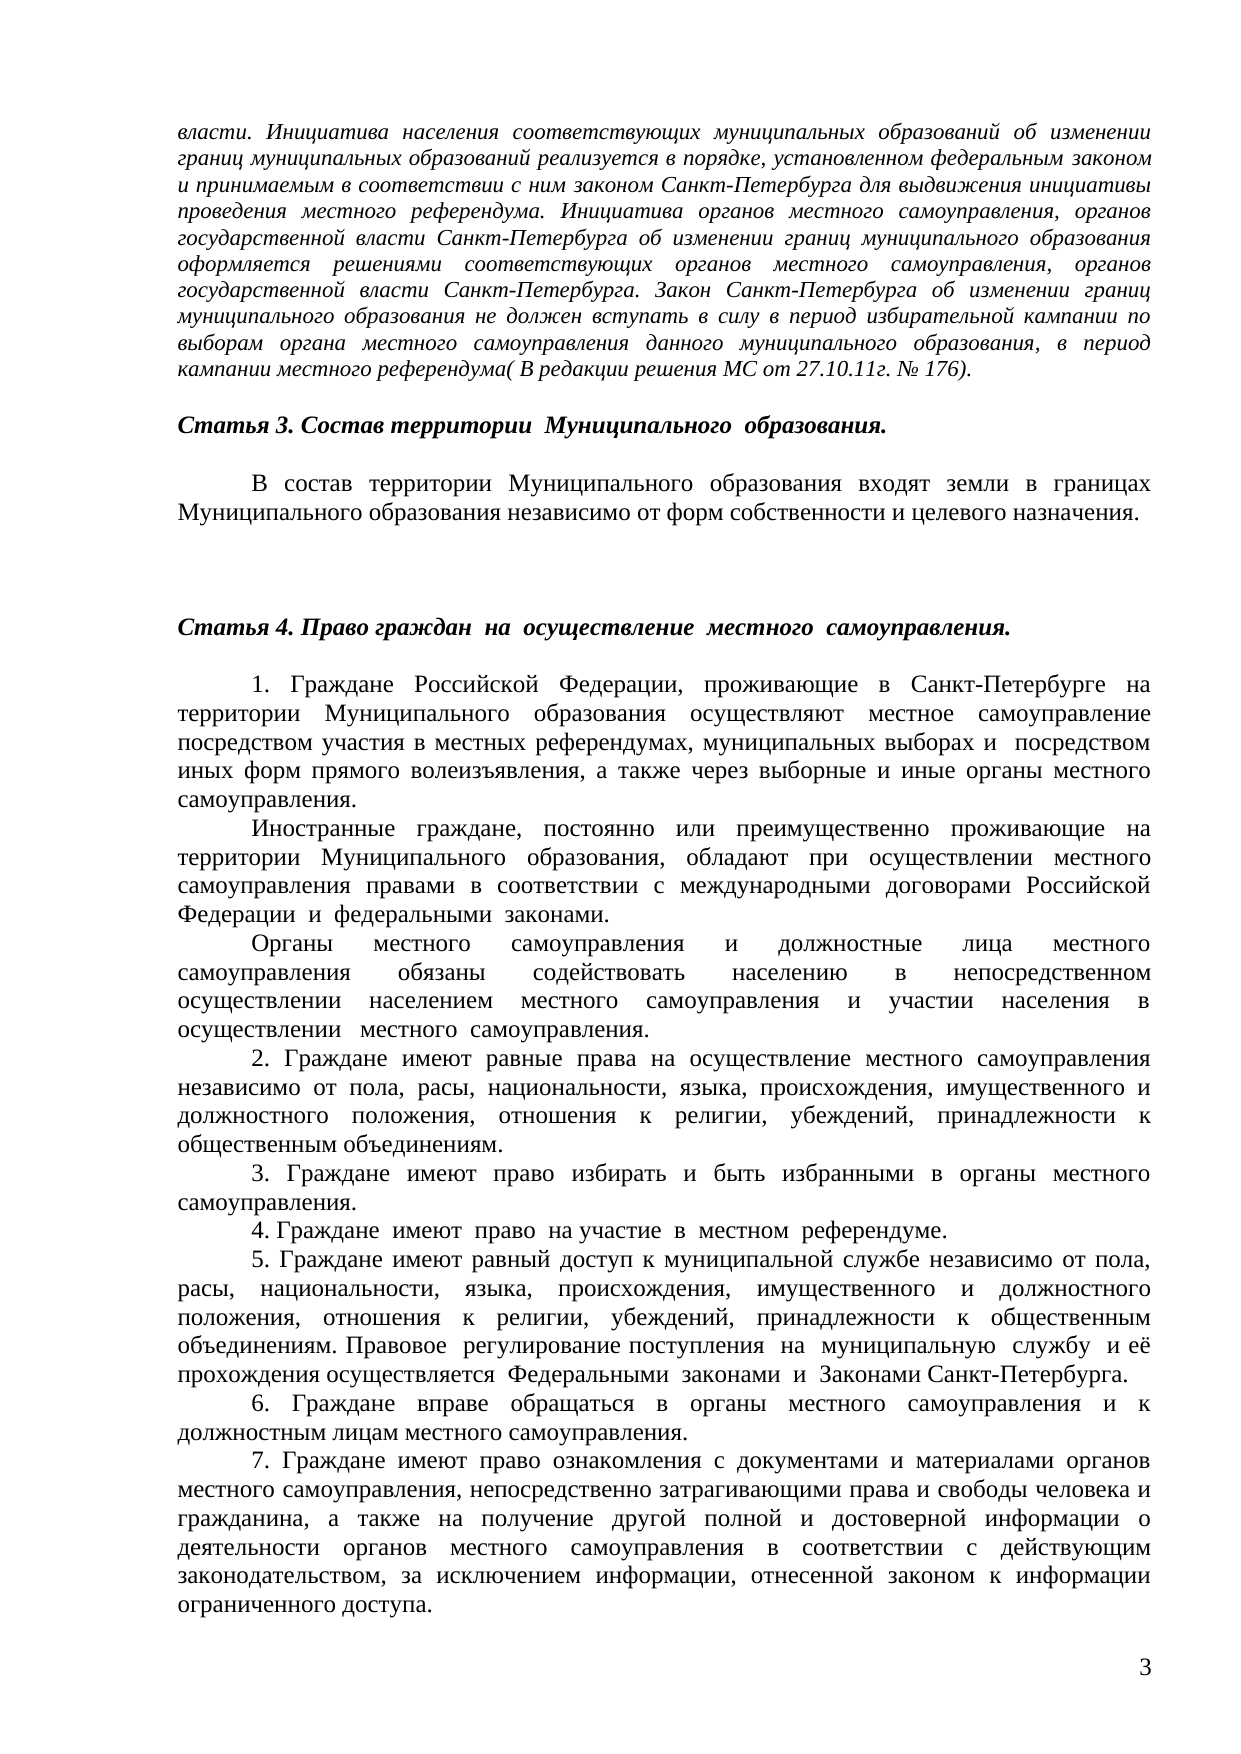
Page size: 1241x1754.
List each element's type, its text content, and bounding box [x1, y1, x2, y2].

text 4. Граждане имеют право на участие в местном референдуме. [177, 1215, 1152, 1244]
text 2. Граждане имеют равные права на осуществление местного самоуправления независимо от пола, расы, национальности, языка, происхождения, имущественного и должностного положения, отношения к религии, убеждений, принадлежности к общественным объединениям. [177, 1043, 1152, 1158]
text Органы местного самоуправления и должностные лица местного самоуправления обязаны содействовать населению в непосредственном осуществлении населением местного самоуправления и участии населения в осуществлении местного самоуправления. [177, 928, 1152, 1043]
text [177, 118, 1152, 382]
text В состав территории Муниципального образования входят земли в границах Муниципального образования независимо от форм собственности и целевого назначения. [177, 468, 1152, 525]
text 1. Граждане Российской Федерации, проживающие в Санкт-Петербурге на территории Муниципального образования осуществляют местное самоуправление посредством участия в местных референдумах, муниципальных выборах и посредством иных форм прямого волеизъявления, а также через выборные и иные органы местного самоуправления. [177, 669, 1152, 813]
text 7. Граждане имеют право ознакомления с документами и материалами органов местного самоуправления, непосредственно затрагивающими права и свободы человека и гражданина, а также на получение другой полной и достоверной информации о деятельности органов местного самоуправления в соответствии с действующим законодательством, за исключением информации, отнесенной законом к информации ограниченного доступа. [177, 1445, 1152, 1618]
text Статья 3. Состав территории Муниципального образования. [177, 410, 1152, 439]
text Иностранные граждане, постоянно или преимущественно проживающие на территории Муниципального образования, обладают при осуществлении местного самоуправления правами в соответствии с международными договорами Российской Федерации и федеральными законами. [177, 813, 1152, 928]
text 3. Граждане имеют право избирать и быть избранными в органы местного самоуправления. [177, 1158, 1152, 1215]
text Статья 4. Право граждан на осуществление местного самоуправления. [177, 612, 1152, 640]
text 5. Граждане имеют равный доступ к муниципальной службе независимо от пола, расы, национальности, языка, происхождения, имущественного и должностного положения, отношения к религии, убеждений, принадлежности к общественным объединениям. Правовое регулирование поступления на муниципальную службу и её прохождения осуществляется Федеральными законами и Законами Санкт-Петербурга. [177, 1244, 1152, 1388]
text 6. Граждане вправе обращаться в органы местного самоуправления и к должностным лицам местного самоуправления. [177, 1388, 1152, 1445]
